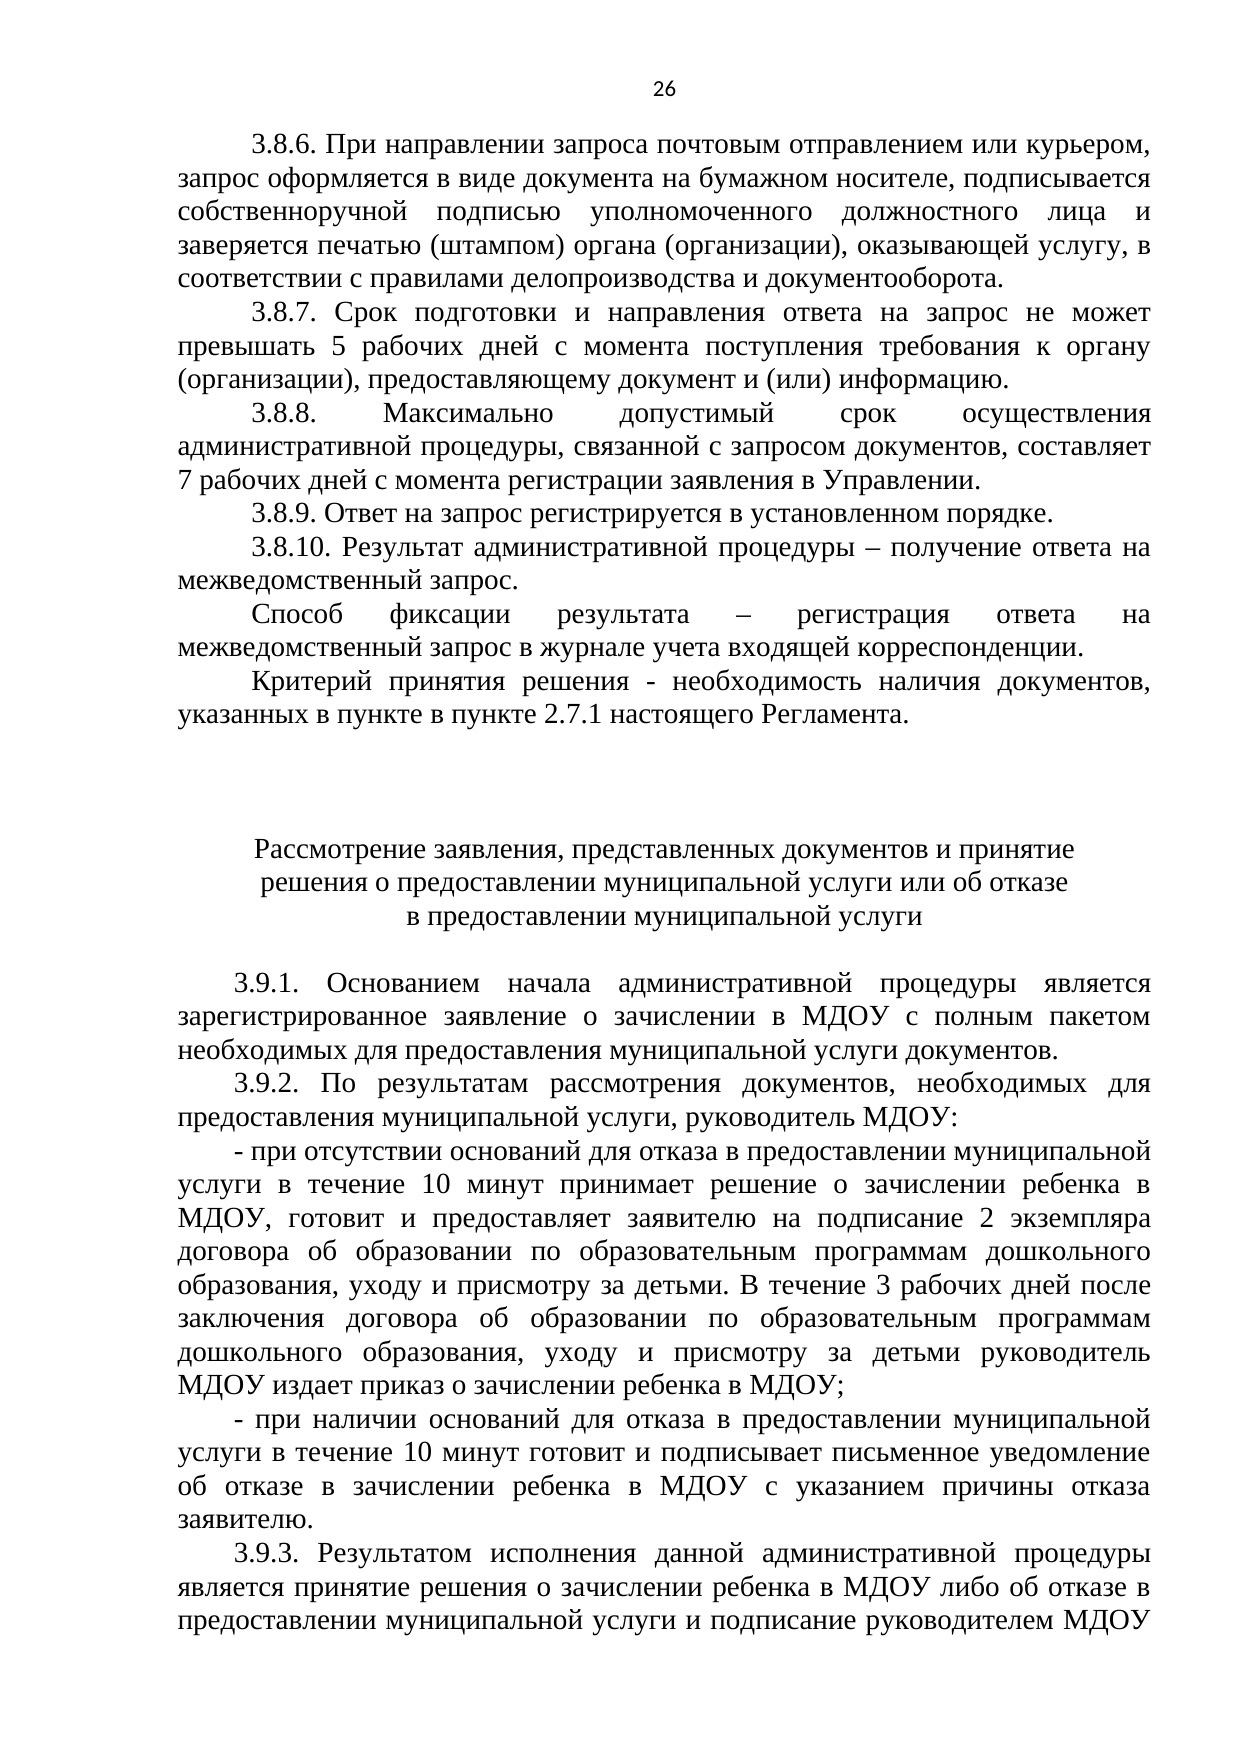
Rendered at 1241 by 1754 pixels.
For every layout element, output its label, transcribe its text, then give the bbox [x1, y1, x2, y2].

text 3.9.1. Основанием начала административной процедуры является зарегистрированное заявление о зачислении в МДОУ с полным пакетом необходимых для предоставления муниципальной услуги документов. [177, 965, 1152, 1066]
text Рассмотрение заявления, представленных документов и принятие [177, 831, 1152, 864]
text 3.9.2. По результатам рассмотрения документов, необходимых для предоставления муниципальной услуги, руководитель МДОУ: [177, 1066, 1152, 1133]
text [177, 1535, 1152, 1636]
text в предоставлении муниципальной услуги [177, 898, 1152, 931]
text - при наличии оснований для отказа в предоставлении муниципальной услуги в течение 10 минут готовит и подписывает письменное уведомление об отказе в зачислении ребенка в МДОУ с указанием причины отказа заявителю. [177, 1401, 1152, 1535]
text - при отсутствии оснований для отказа в предоставлении муниципальной услуги в течение 10 минут принимает решение о зачислении ребенка в МДОУ, готовит и предоставляет заявителю на подписание 2 экземпляра договора об образовании по образовательным программам дошкольного образования, уходу и присмотру за детьми. В течение 3 рабочих дней после заключения договора об образовании по образовательным программам дошкольного образования, уходу и присмотру за детьми руководитель МДОУ издает приказ о зачислении ребенка в МДОУ; [177, 1133, 1152, 1401]
text 3.8.9. Ответ на запрос регистрируется в установленном порядке. [177, 495, 1152, 529]
text 3.8.6. При направлении запроса почтовым отправлением или курьером, запрос оформляется в виде документа на бумажном носителе, подписывается собственноручной подписью уполномоченного должностного лица и заверяется печатью (штампом) органа (организации), оказывающей услугу, в соответствии с правилами делопроизводства и документооборота. [177, 126, 1152, 294]
text 3.8.8. Максимально допустимый срок осуществления административной процедуры, связанной с запросом документов, составляет 7 рабочих дней с момента регистрации заявления в Управлении. [177, 395, 1152, 495]
text 3.8.10. Результат административной процедуры – получение ответа на межведомственный запрос. [177, 529, 1152, 596]
text Способ фиксации результата – регистрация ответа на межведомственный запрос в журнале учета входящей корреспонденции. [177, 596, 1152, 663]
text Критерий принятия решения - необходимость наличия документов, указанных в пункте в пункте 2.7.1 настоящего Регламента. [177, 663, 1152, 730]
text решения о предоставлении муниципальной услуги или об отказе [177, 864, 1152, 898]
text 3.8.7. Срок подготовки и направления ответа на запрос не может превышать 5 рабочих дней с момента поступления требования к органу (организации), предоставляющему документ и (или) информацию. [177, 294, 1152, 395]
